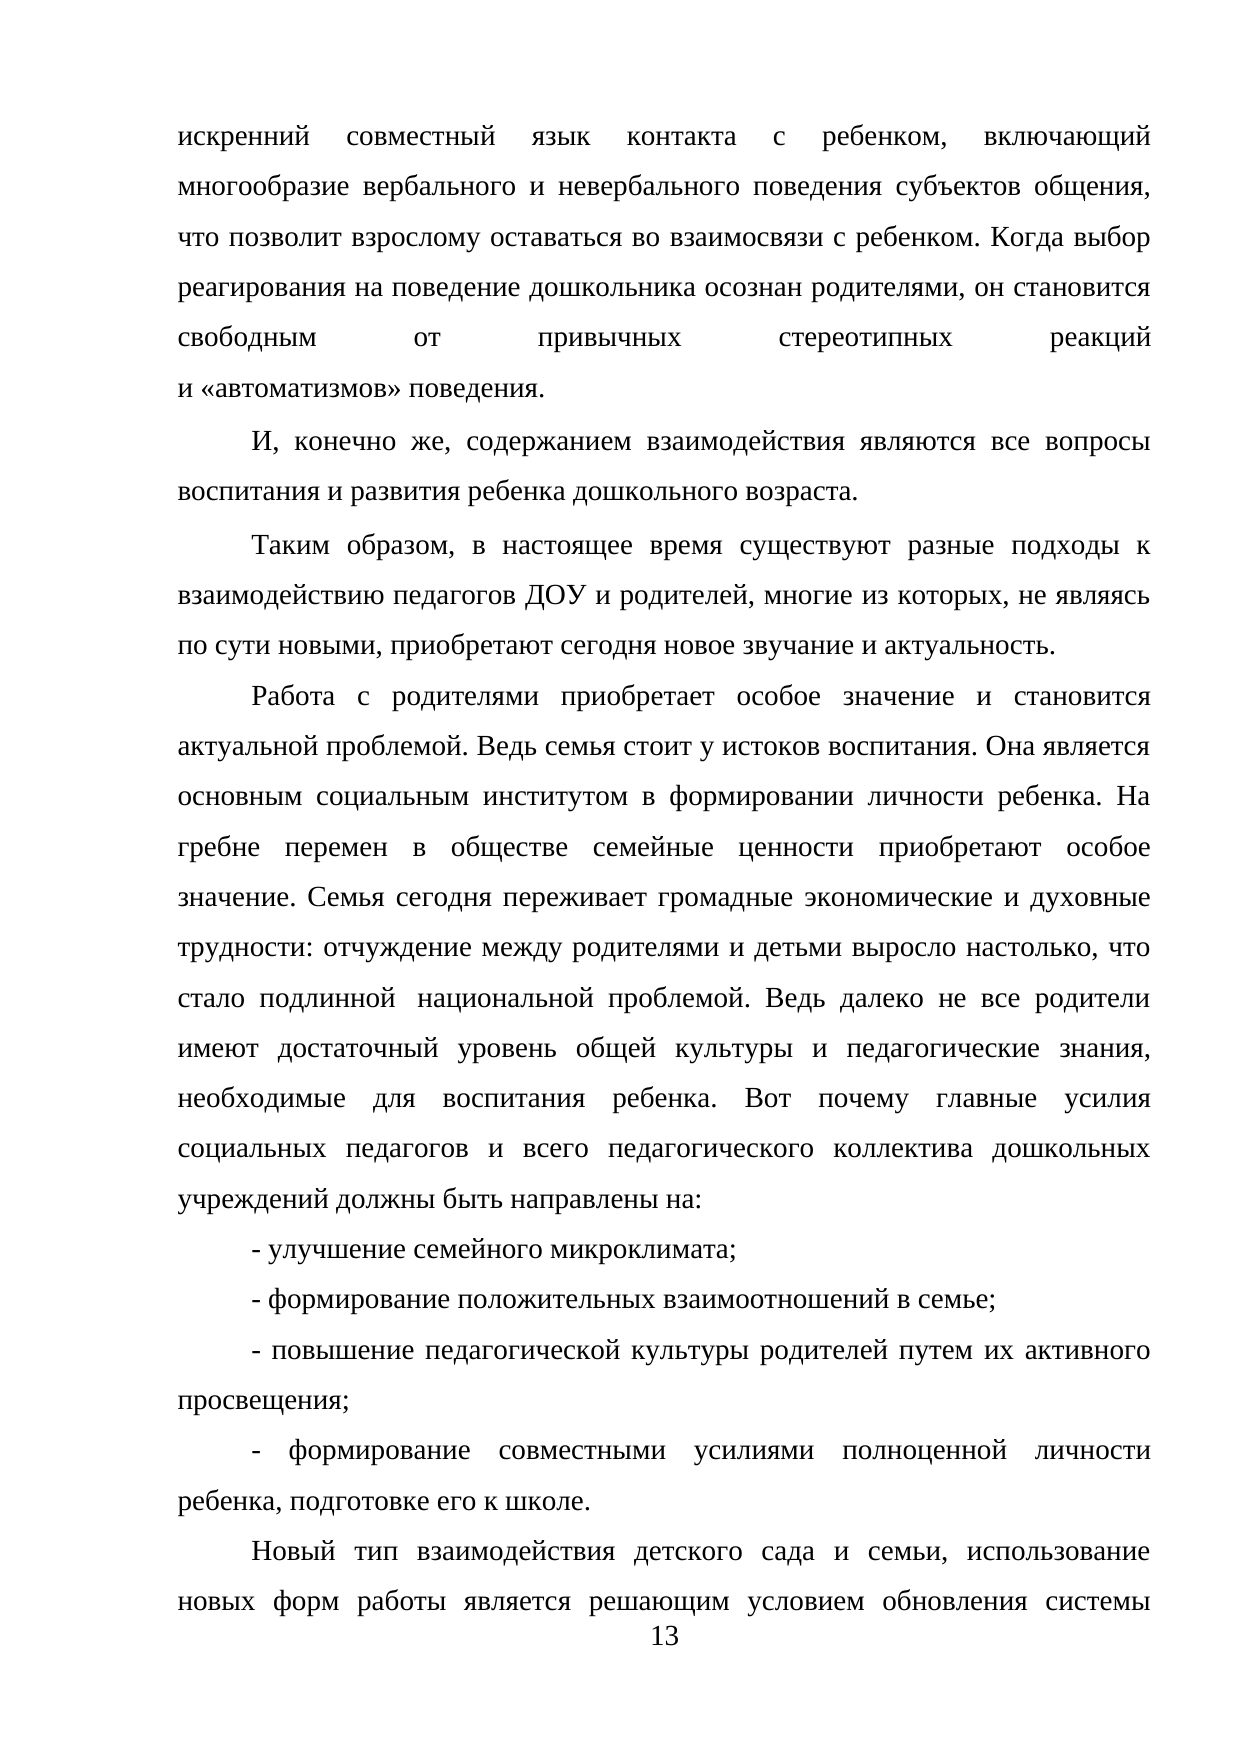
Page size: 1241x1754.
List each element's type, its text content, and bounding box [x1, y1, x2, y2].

text - улучшение семейного микроклимата; [177, 1231, 1152, 1265]
text Работа с родителями приобретает особое значение и становится актуальной проблемой. Ведь семья стоит у истоков воспитания. Она является основным социальным институтом в формировании личности ребенка. На гребне перемен в обществе семейные ценности приобретают особое значение. Семья сегодня переживает громадные экономические и духовные трудности: отчуждение между родителями и детьми выросло настолько, что стало подлинной национальной проблемой. Ведь далеко не все родители имеют достаточный уровень общей культуры и педагогические знания, необходимые для воспитания ребенка. Вот почему главные усилия социальных педагогов и всего педагогического коллектива дошкольных учреждений должны быть направлены на: [177, 678, 1152, 1214]
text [177, 118, 1152, 403]
text - формирование положительных взаимоотношений в семье; [177, 1282, 1152, 1315]
text - повышение педагогической культуры родителей путем их активного просвещения; [177, 1332, 1152, 1416]
text Таким образом, в настоящее время существуют разные подходы к взаимодействию педагогов ДОУ и родителей, многие из которых, не являясь по сути новыми, приобретают сегодня новое звучание и актуальность. [177, 527, 1152, 661]
text И, конечно же, содержанием взаимодействия являются все вопросы воспитания и развития ребенка дошкольного возраста. [177, 423, 1152, 507]
text - формирование совместными усилиями полноценной личности ребенка, подготовке его к школе. [177, 1432, 1152, 1516]
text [177, 1533, 1152, 1617]
